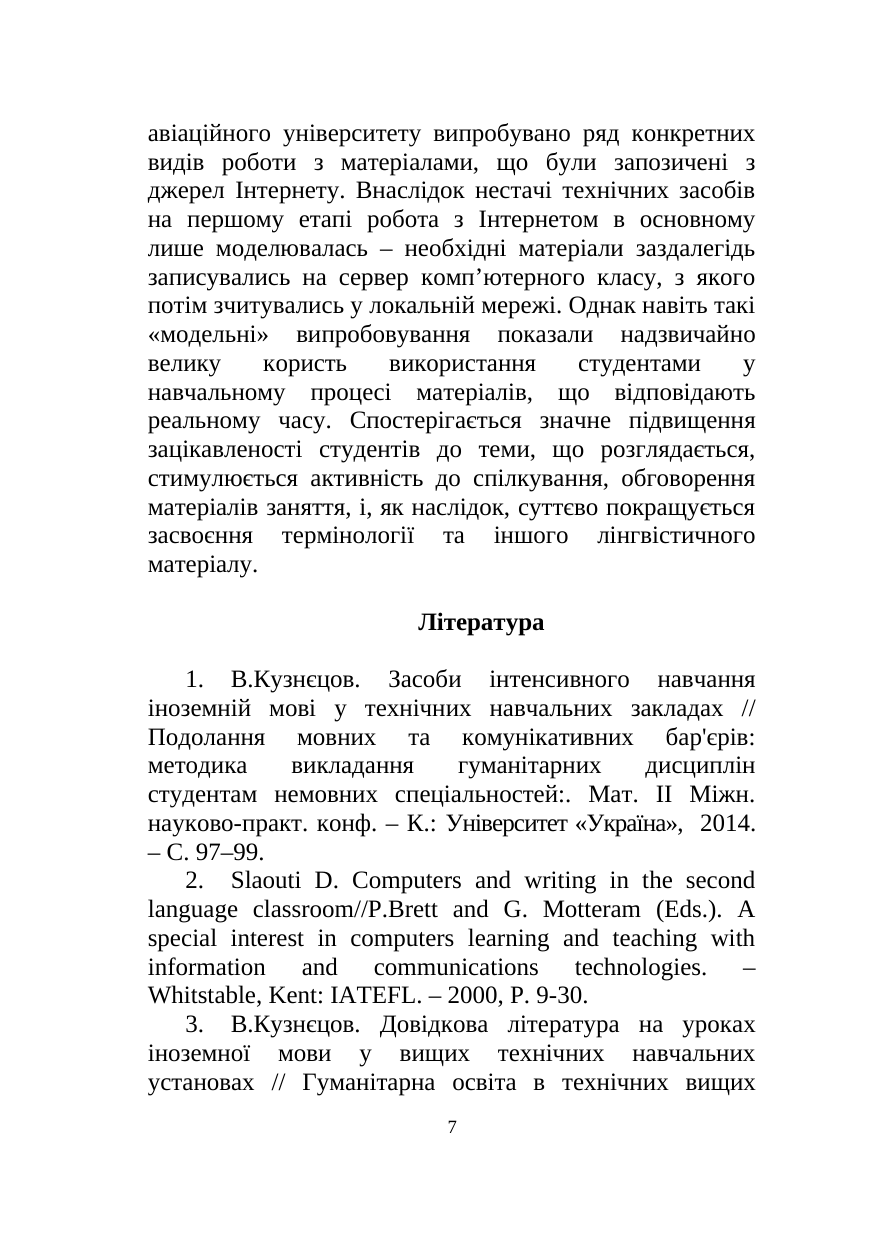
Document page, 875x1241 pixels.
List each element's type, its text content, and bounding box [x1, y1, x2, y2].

list Slaouti D. Computers and writing in the second language classroom//P.Brett and G. Motteram (Eds.). A special interest in computers learning and teaching with information and communications technologies. – Whitstable, Kent: IATEFL. – 2000, P. 9-30. [148, 866, 756, 1009]
list В.Кузнєцов. Засоби інтенсивного навчання іноземній мові у технічних навчальних закладах // Подолання мовних та комунікативних бар'єрів: методика викладання гуманітарних дисциплін студентам немовних спеціальностей:. Мат. ІІ Міжн. науково-практ. конф. – К.: Університет «Україна», 2014. – С. 97–99. [148, 664, 756, 866]
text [148, 118, 756, 578]
text Література [148, 607, 756, 636]
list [148, 1009, 756, 1096]
